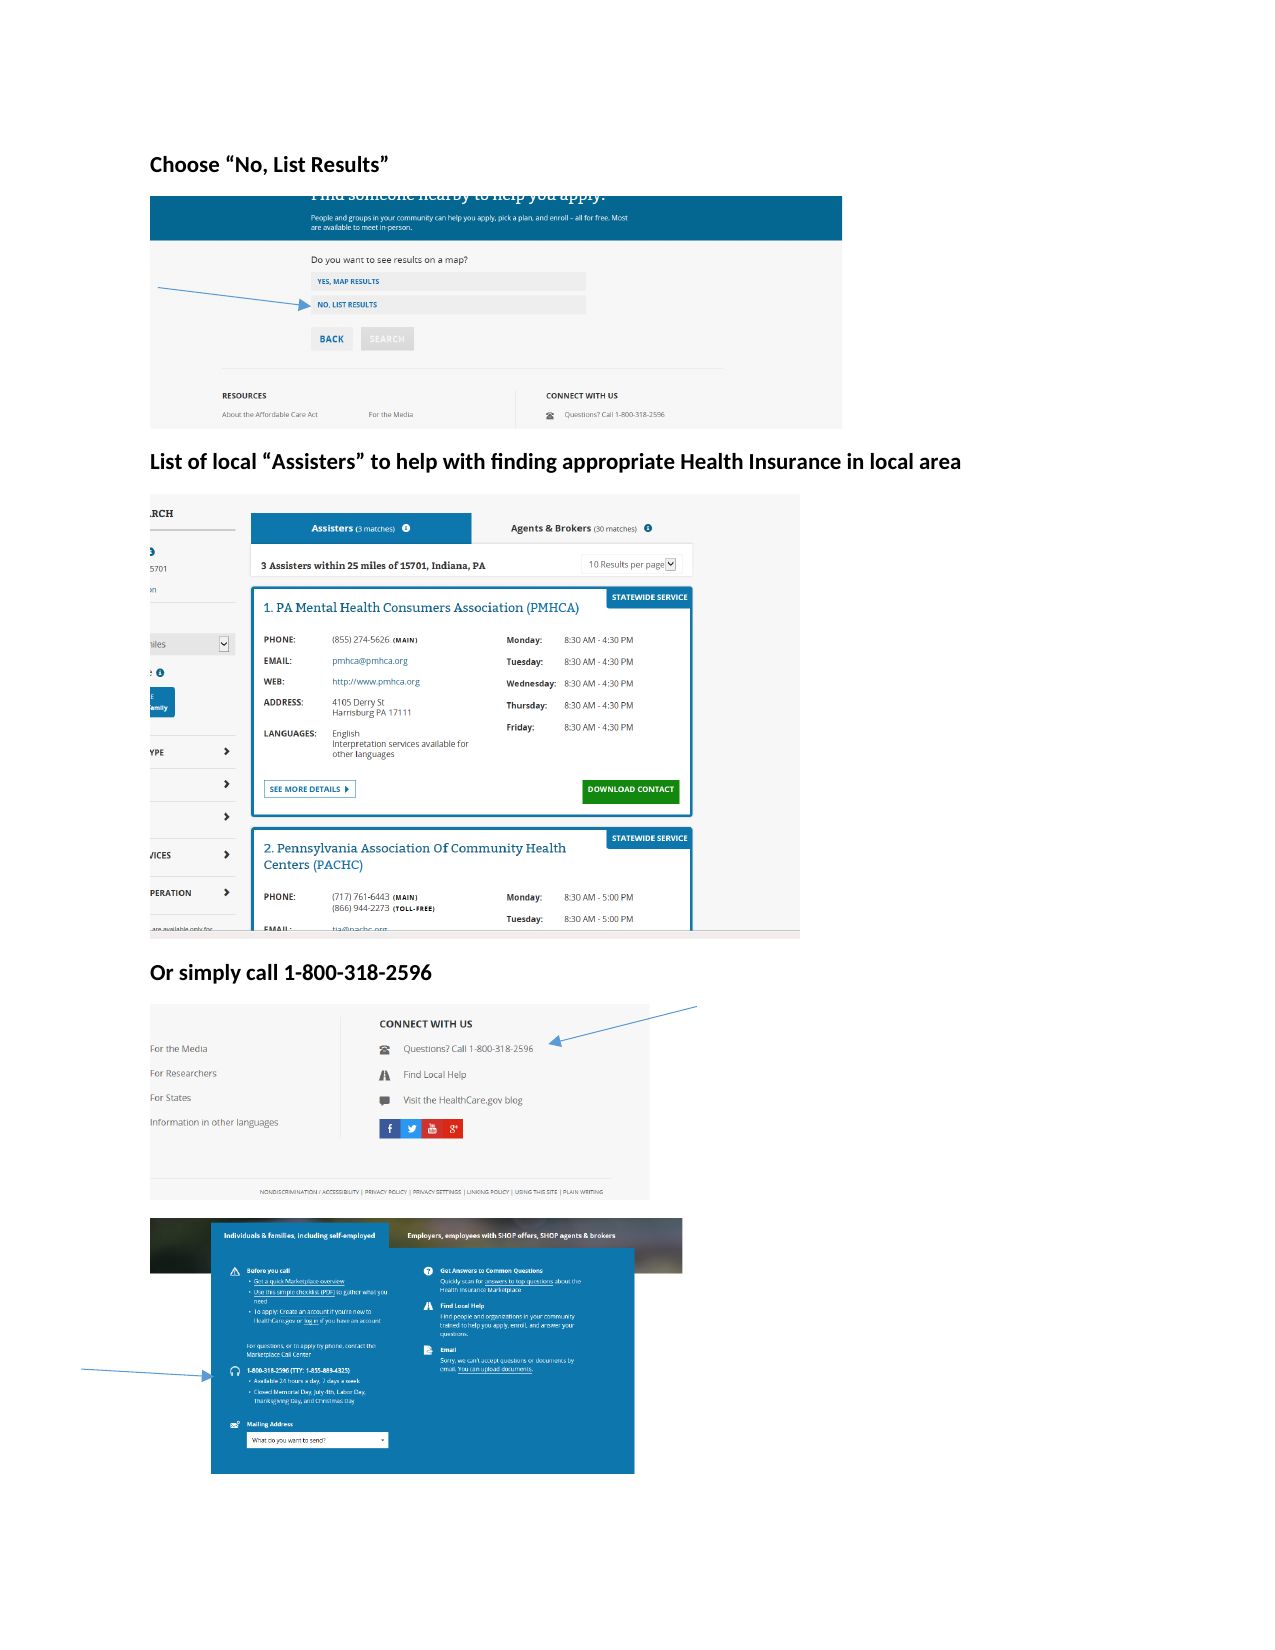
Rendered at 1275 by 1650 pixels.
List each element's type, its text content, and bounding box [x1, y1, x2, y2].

text Choose “No, List Results” [150, 150, 1125, 178]
picture [248, 1423, 267, 1427]
picture [150, 1218, 683, 1494]
picture [150, 494, 800, 939]
text List of local “Assisters” to help with finding appropriate Health Insurance in local area [150, 447, 1125, 475]
picture [308, 1233, 326, 1237]
picture [424, 1303, 432, 1309]
picture [331, 1233, 341, 1237]
picture [150, 1004, 650, 1200]
text Or simply call 1-800-318-2596 [150, 958, 1125, 986]
picture [424, 1267, 432, 1275]
picture [247, 1433, 388, 1448]
picture [225, 1233, 235, 1237]
picture [424, 1346, 432, 1354]
picture [231, 1422, 239, 1427]
picture [150, 241, 843, 429]
